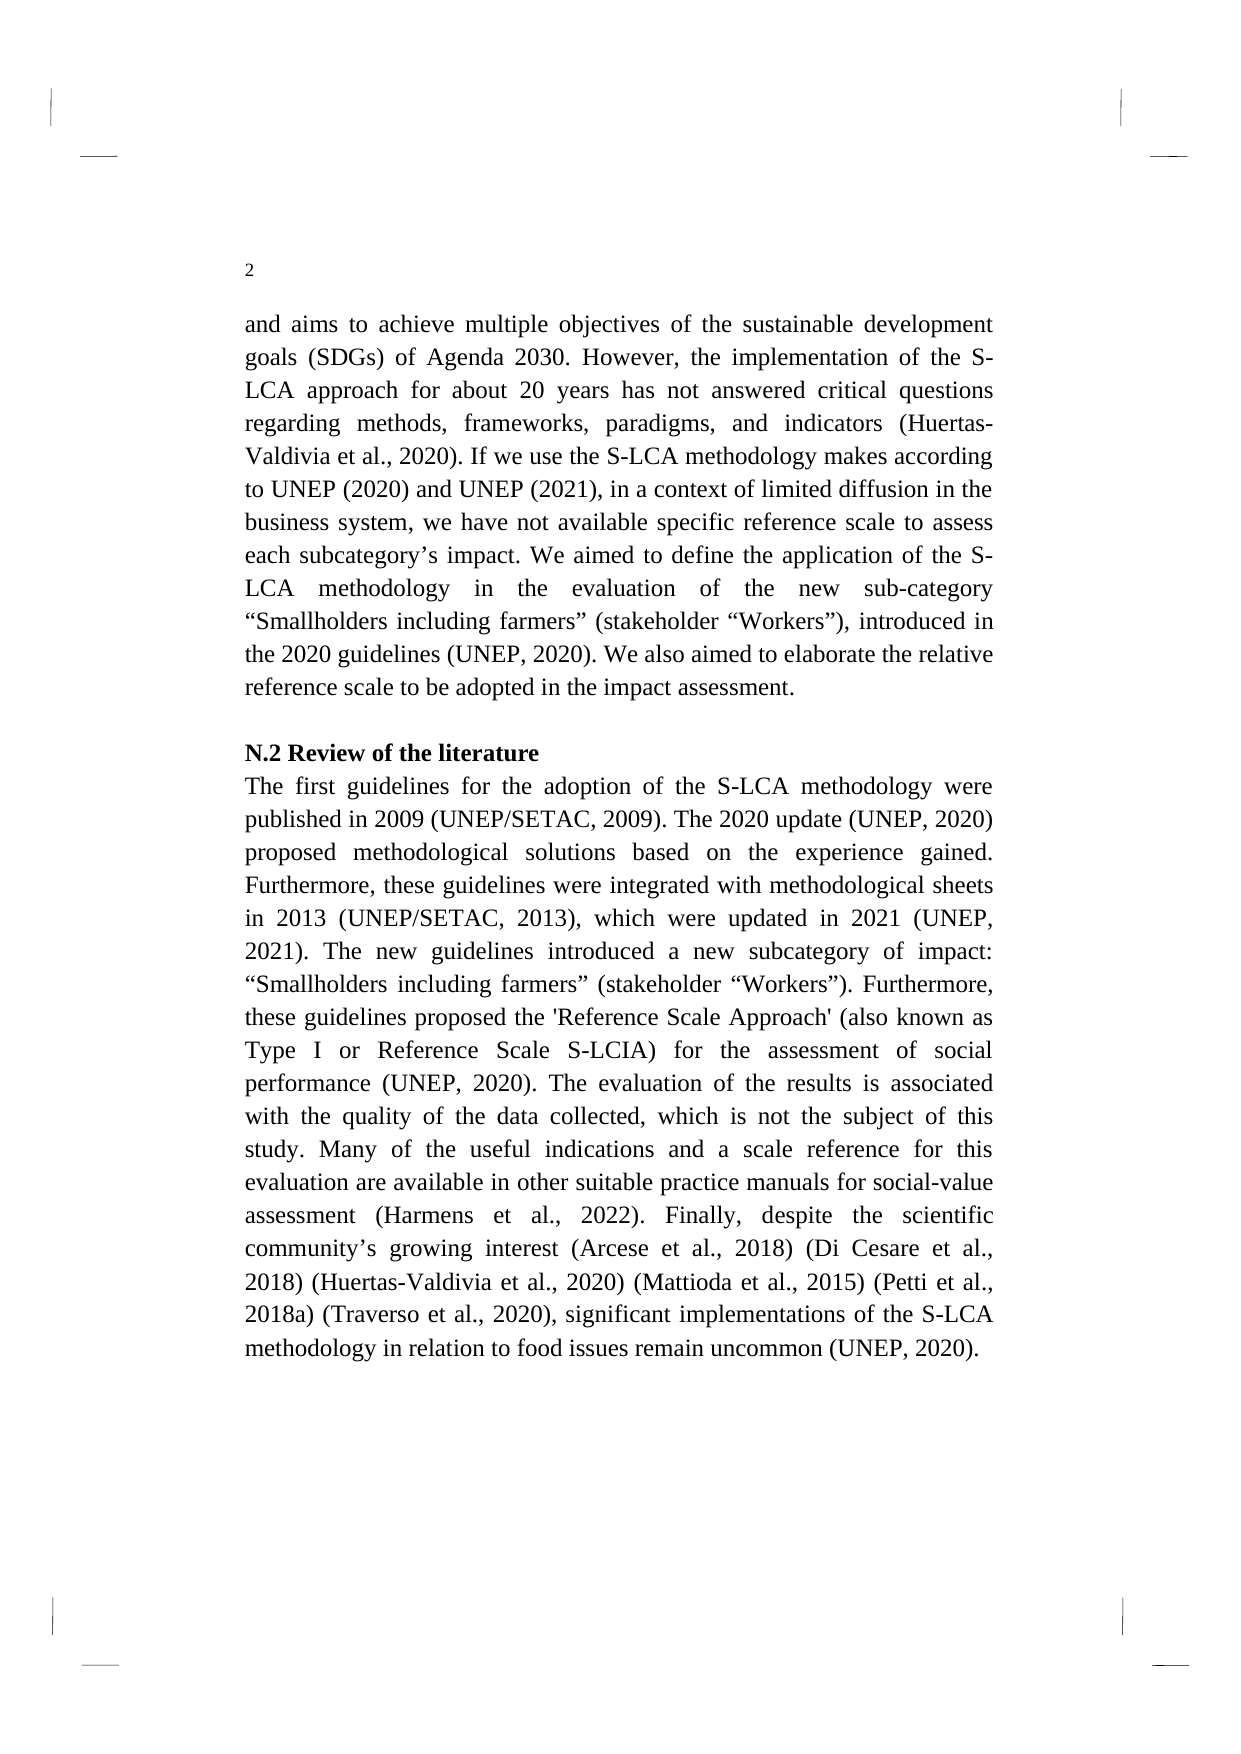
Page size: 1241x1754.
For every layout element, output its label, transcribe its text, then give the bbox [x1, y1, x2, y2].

subtitle N.2 Review of the literature [244, 738, 994, 767]
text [244, 309, 994, 701]
text The first guidelines for the adoption of the S-LCA methodology were published in 2009 (UNEP/SETAC, 2009). The 2020 update (UNEP, 2020) proposed methodological solutions based on the experience gained. Furthermore, these guidelines were integrated with methodological sheets in 2013 (UNEP/SETAC, 2013), which were updated in 2021 (UNEP, 2021). The new guidelines introduced a new subcategory of impact: “Smallholders including farmers” (stakeholder “Workers”). Furthermore, these guidelines proposed the 'Reference Scale Approach' (also known as Type I or Reference Scale S-LCIA) for the assessment of social performance (UNEP, 2020). The evaluation of the results is associated with the quality of the data collected, which is not the subject of this study. Many of the useful indications and a scale reference for this evaluation are available in other suitable practice manuals for social-value assessment (Harmens et al., 2022). Finally, despite the scientific community’s growing interest (Arcese et al., 2018) (Di Cesare et al., 2018) (Huertas-Valdivia et al., 2020) (Mattioda et al., 2015) (Petti et al., 2018a) (Traverso et al., 2020), significant implementations of the S-LCA methodology in relation to food issues remain uncommon (UNEP, 2020). [244, 771, 994, 1361]
